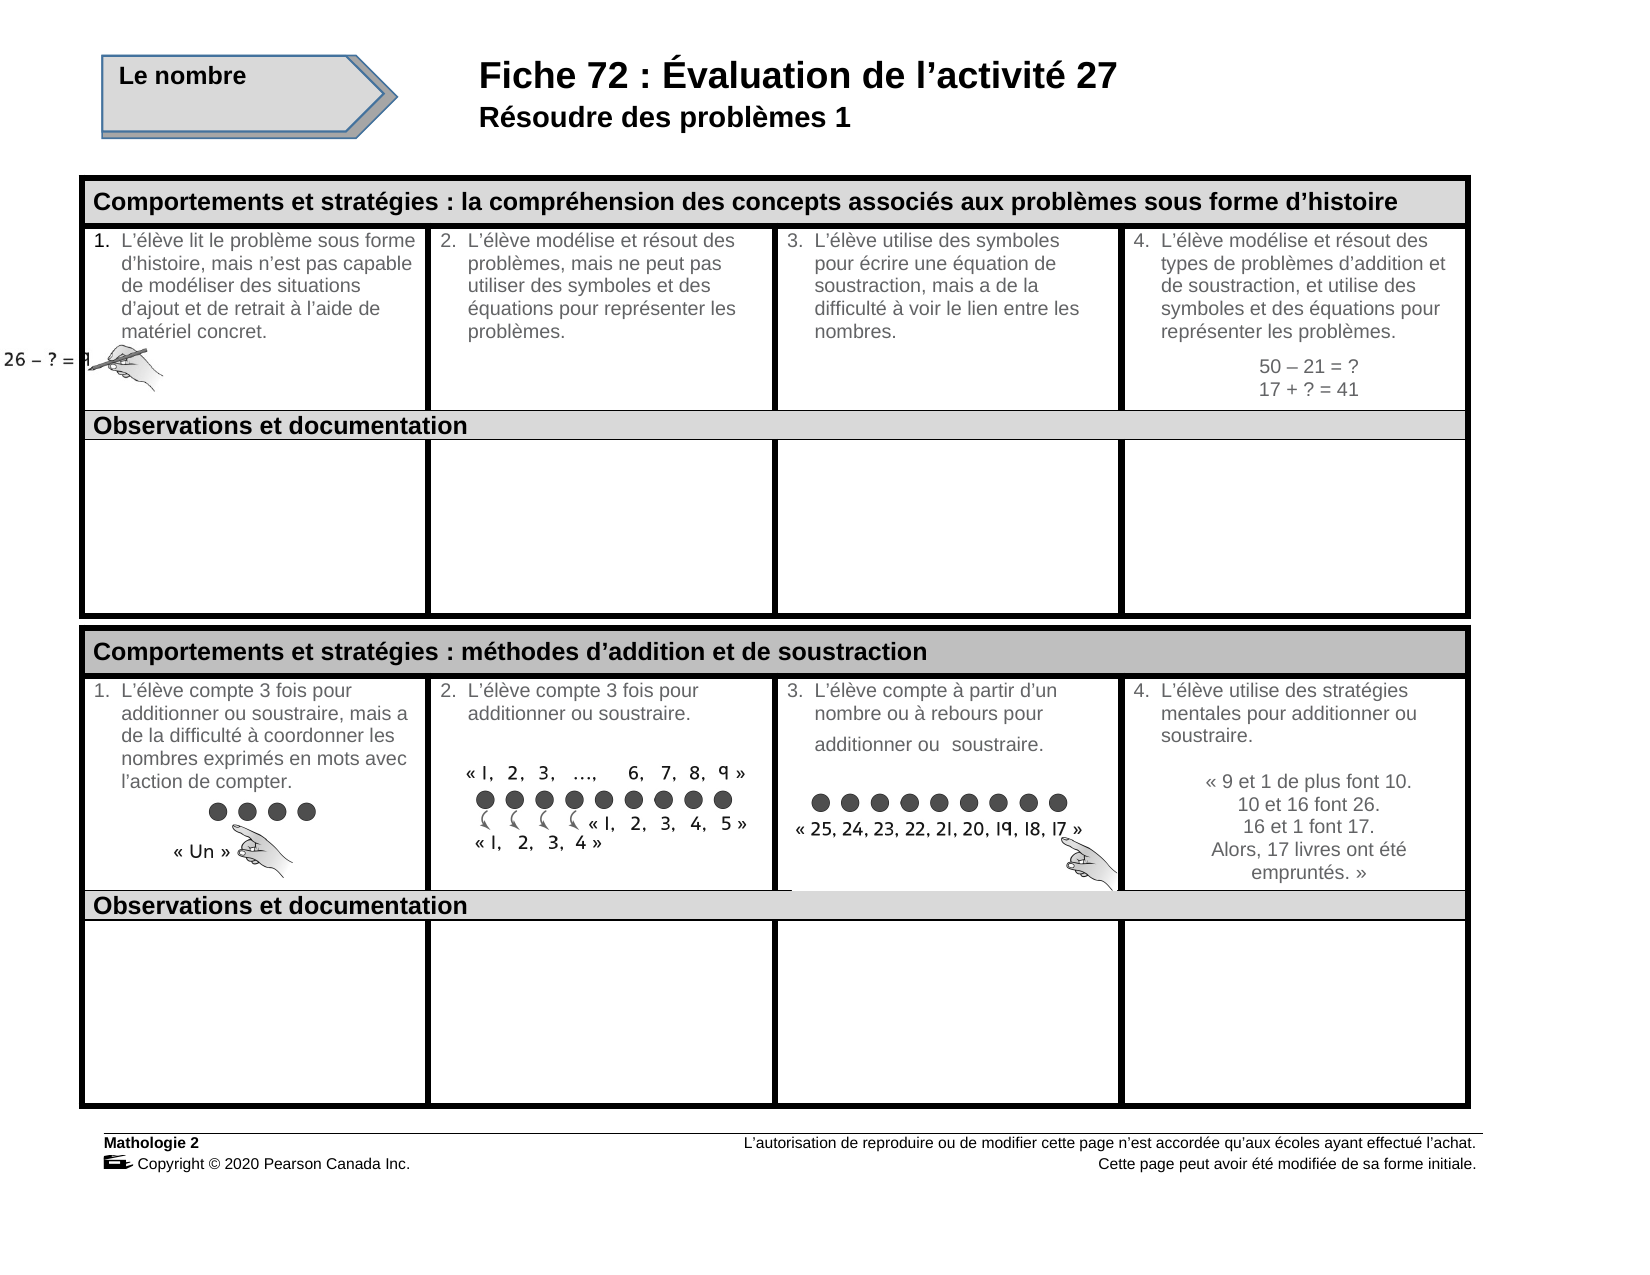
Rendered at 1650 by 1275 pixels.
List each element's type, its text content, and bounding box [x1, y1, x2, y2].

picture [791, 790, 1118, 891]
picture [172, 799, 321, 880]
picture [103, 1155, 134, 1169]
table_cell [431, 921, 772, 1102]
table_cell L’élève compte 3 fois pour additionner ou soustraire, mais a de la difficulté à coordonner les nombres exprimés en mots avec l’action de compter. [85, 679, 425, 890]
table_cell L’élève modélise et résout des types de problèmes d’addition et de soustraction, et utilise des symboles et des équations pour représenter les problèmes. 50 – 21 = ? 17 + ? = 41 [1125, 229, 1465, 410]
table_cell [431, 440, 772, 613]
table_cell L’élève modélise et résout des problèmes, mais ne peut pas utiliser des symboles et des équations pour représenter les problèmes. [431, 229, 772, 410]
table_header Comportements et stratégies : la compréhension des concepts associés aux problèmes sous forme d’histoire [85, 181, 1465, 223]
table_cell L’élève utilise des stratégies mentales pour additionner ou soustraire. « 9 et 1 de plus font 10. 10 et 16 font 26. 16 et 1 font 17. Alors, 17 livres ont été empruntés. » [1125, 679, 1465, 890]
picture [458, 760, 753, 856]
table_cell Observations et documentation [85, 411, 1465, 439]
table_cell [1125, 921, 1465, 1102]
table_cell Observations et documentation [85, 891, 1465, 919]
table_cell [85, 921, 425, 1102]
table_cell L’élève utilise des symboles pour écrire une équation de soustraction, mais a de la difficulté à voir le lien entre les nombres. [778, 229, 1118, 410]
table_cell L’élève compte à partir d’un nombre ou à rebours pour additionner ou soustraire. [778, 679, 1118, 890]
table_cell [778, 921, 1118, 1102]
picture [0, 342, 79, 392]
table_cell [778, 440, 1118, 613]
table_cell [428, 619, 775, 624]
table_cell L’élève compte 3 fois pour additionner ou soustraire. [431, 679, 772, 890]
table_cell Comportements et stratégies : méthodes d’addition et de soustraction [85, 631, 1465, 673]
table_cell L’élève lit le problème sous forme d’histoire, mais n’est pas capable de modéliser des situations d’ajout et de retrait à l’aide de matériel concret. [85, 229, 425, 410]
table_cell [1125, 440, 1465, 613]
table_cell [1121, 619, 1468, 624]
table_cell [85, 440, 425, 613]
table_cell [775, 619, 1121, 624]
table_cell [82, 619, 428, 624]
